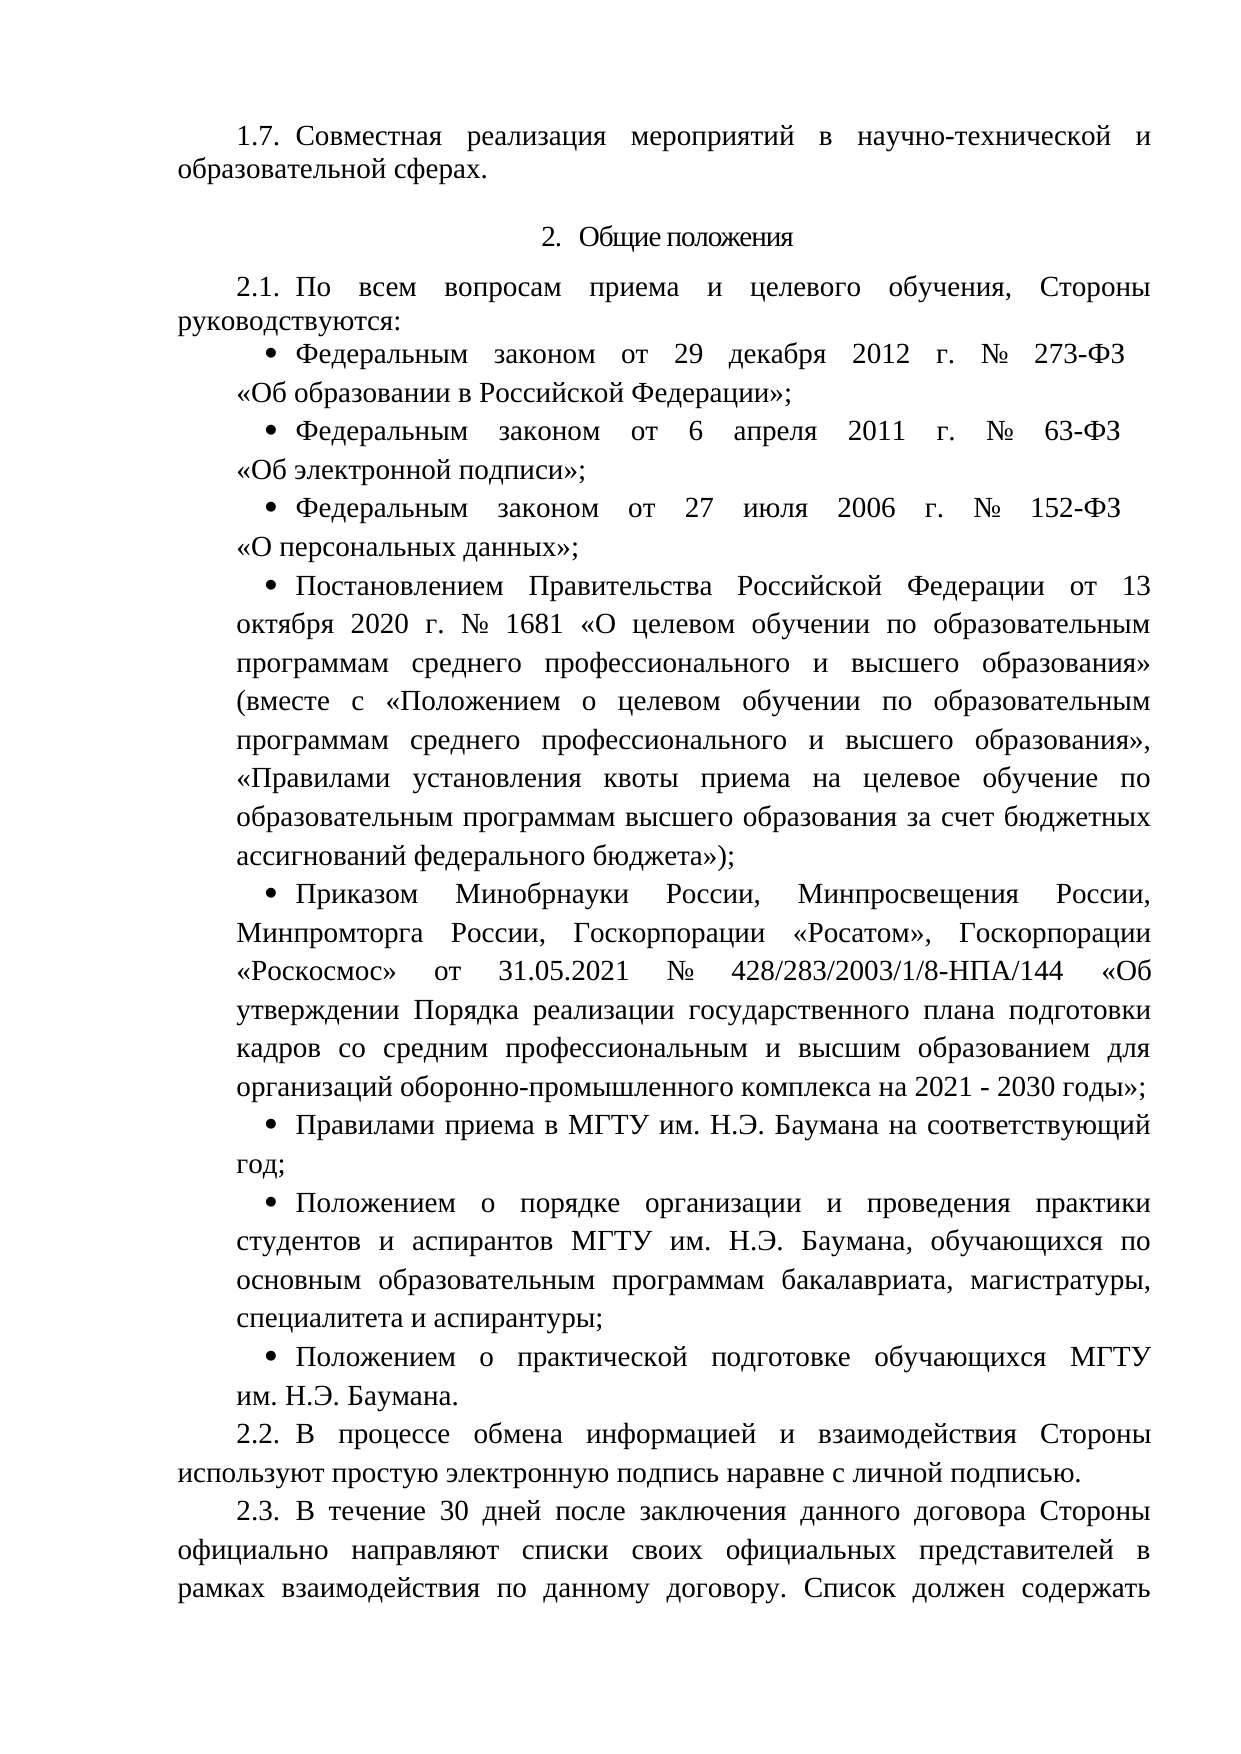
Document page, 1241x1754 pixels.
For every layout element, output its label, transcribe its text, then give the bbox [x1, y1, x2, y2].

list Федеральным законом от 29 декабря 2012 г. № 273-ФЗ «Об образовании в Российской Федерации»; [236, 336, 1152, 408]
list Правилами приема в МГТУ им. Н.Э. Баумана на соответствующий год; [236, 1107, 1152, 1180]
list Приказом Минобрнауки России, Минпросвещения России, Минпромторга России, Госкорпорации «Росатом», Госкорпорации «Роскосмос» от 31.05.2021 № 428/283/2003/1/8-НПА/144 «Об утверждении Порядка реализации государственного плана подготовки кадров со средним профессиональным и высшим образованием для организаций оборонно-промышленного комплекса на 2021 - 2030 годы»; [236, 876, 1152, 1102]
list Федеральным законом от 6 апреля 2011 г. № 63-ФЗ «Об электронной подписи»; [236, 413, 1152, 486]
list Постановлением Правительства Российской Федерации от 13 октября 2020 г. № 1681 «О целевом обучении по образовательным программам среднего профессионального и высшего образования» (вместе с «Положением о целевом обучении по образовательным программам среднего профессионального и высшего образования», «Правилами установления квоты приема на целевое обучение по образовательным программам высшего образования за счет бюджетных ассигнований федерального бюджета»); [236, 568, 1152, 871]
list Федеральным законом от 27 июля 2006 г. № 152-ФЗ «О персональных данных»; [236, 491, 1152, 563]
title Общие положения [184, 219, 1152, 252]
list По всем вопросам приема и целевого обучения, Стороны руководствуются: [177, 269, 1152, 336]
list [177, 1493, 1152, 1604]
list Положением о практической подготовке обучающихся МГТУ им. Н.Э. Баумана. [236, 1339, 1152, 1411]
list Совместная реализация мероприятий в научно-технической и образовательной сферах. [177, 118, 1152, 185]
list В процессе обмена информацией и взаимодействия Стороны используют простую электронную подпись наравне с личной подписью. [177, 1416, 1152, 1488]
list Положением о порядке организации и проведения практики студентов и аспирантов МГТУ им. Н.Э. Баумана, обучающихся по основным образовательным программам бакалавриата, магистратуры, специалитета и аспирантуры; [236, 1185, 1152, 1334]
